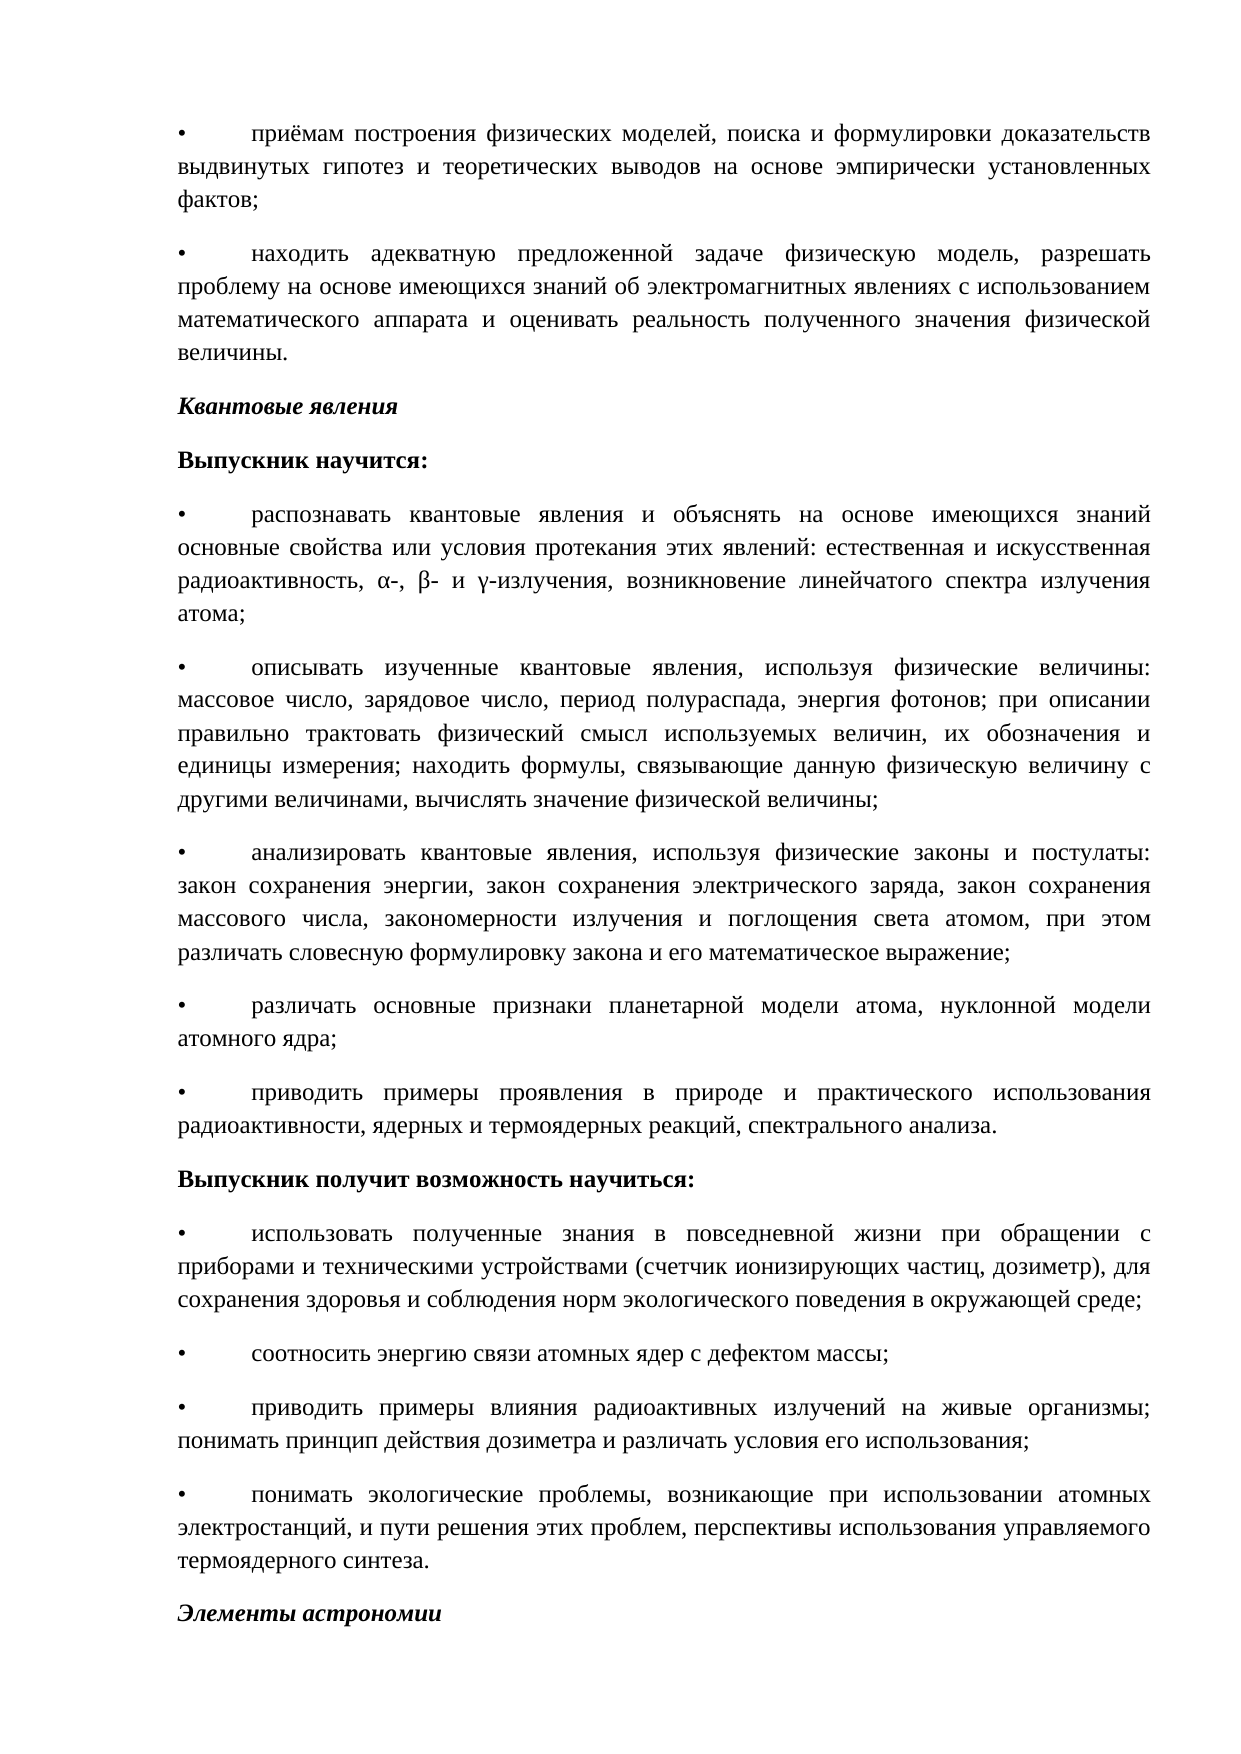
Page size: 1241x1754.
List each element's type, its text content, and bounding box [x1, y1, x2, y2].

text • использовать полученные знания в повседневной жизни при обращении с приборами и техническими устройствами (счетчик ионизирующих частиц, дозиметр), для сохранения здоровья и соблюдения норм экологического поведения в окружающей среде; [177, 1218, 1152, 1313]
text Выпускник научится: [177, 445, 1152, 473]
text • соотносить энергию связи атомных ядер с дефектом массы; [177, 1338, 1152, 1367]
text • распознавать квантовые явления и объяснять на основе имеющихся знаний основные свойства или условия протекания этих явлений: естественная и искусственная радиоактивность, α-, β- и γ-излучения, возникновение линейчатого спектра излучения атома; [177, 499, 1152, 626]
text Выпускник получит возможность научиться: [177, 1164, 1152, 1193]
text • приводить примеры проявления в природе и практического использования радиоактивности, ядерных и термоядерных реакций, спектрального анализа. [177, 1077, 1152, 1139]
text • понимать экологические проблемы, возникающие при использовании атомных электростанций, и пути решения этих проблем, перспективы использования управляемого термоядерного синтеза. [177, 1479, 1152, 1573]
text Квантовые явления [177, 391, 1152, 420]
text • анализировать квантовые явления, используя физические законы и постулаты: закон сохранения энергии, закон сохранения электрического заряда, закон сохранения массового числа, закономерности излучения и поглощения света атомом, при этом различать словесную формулировку закона и его математическое выражение; [177, 837, 1152, 965]
text • приёмам построения физических моделей, поиска и формулировки доказательств выдвинутых гипотез и теоретических выводов на основе эмпирически установленных фактов; [177, 118, 1152, 213]
text • находить адекватную предложенной задаче физическую модель, разрешать проблему на основе имеющихся знаний об электромагнитных явлениях с использованием математического аппарата и оценивать реальность полученного значения физической величины. [177, 238, 1152, 366]
text • различать основные признаки планетарной модели атома, нуклонной модели атомного ядра; [177, 990, 1152, 1052]
text • описывать изученные квантовые явления, используя физические величины: массовое число, зарядовое число, период полураспада, энергия фотонов; при описании правильно трактовать физический смысл используемых величин, их обозначения и единицы измерения; находить формулы, связывающие данную физическую величину с другими величинами, вычислять значение физической величины; [177, 652, 1152, 812]
text • приводить примеры влияния радиоактивных излучений на живые организмы; понимать принцип действия дозиметра и различать условия его использования; [177, 1392, 1152, 1453]
text Элементы астрономии [177, 1598, 1152, 1627]
